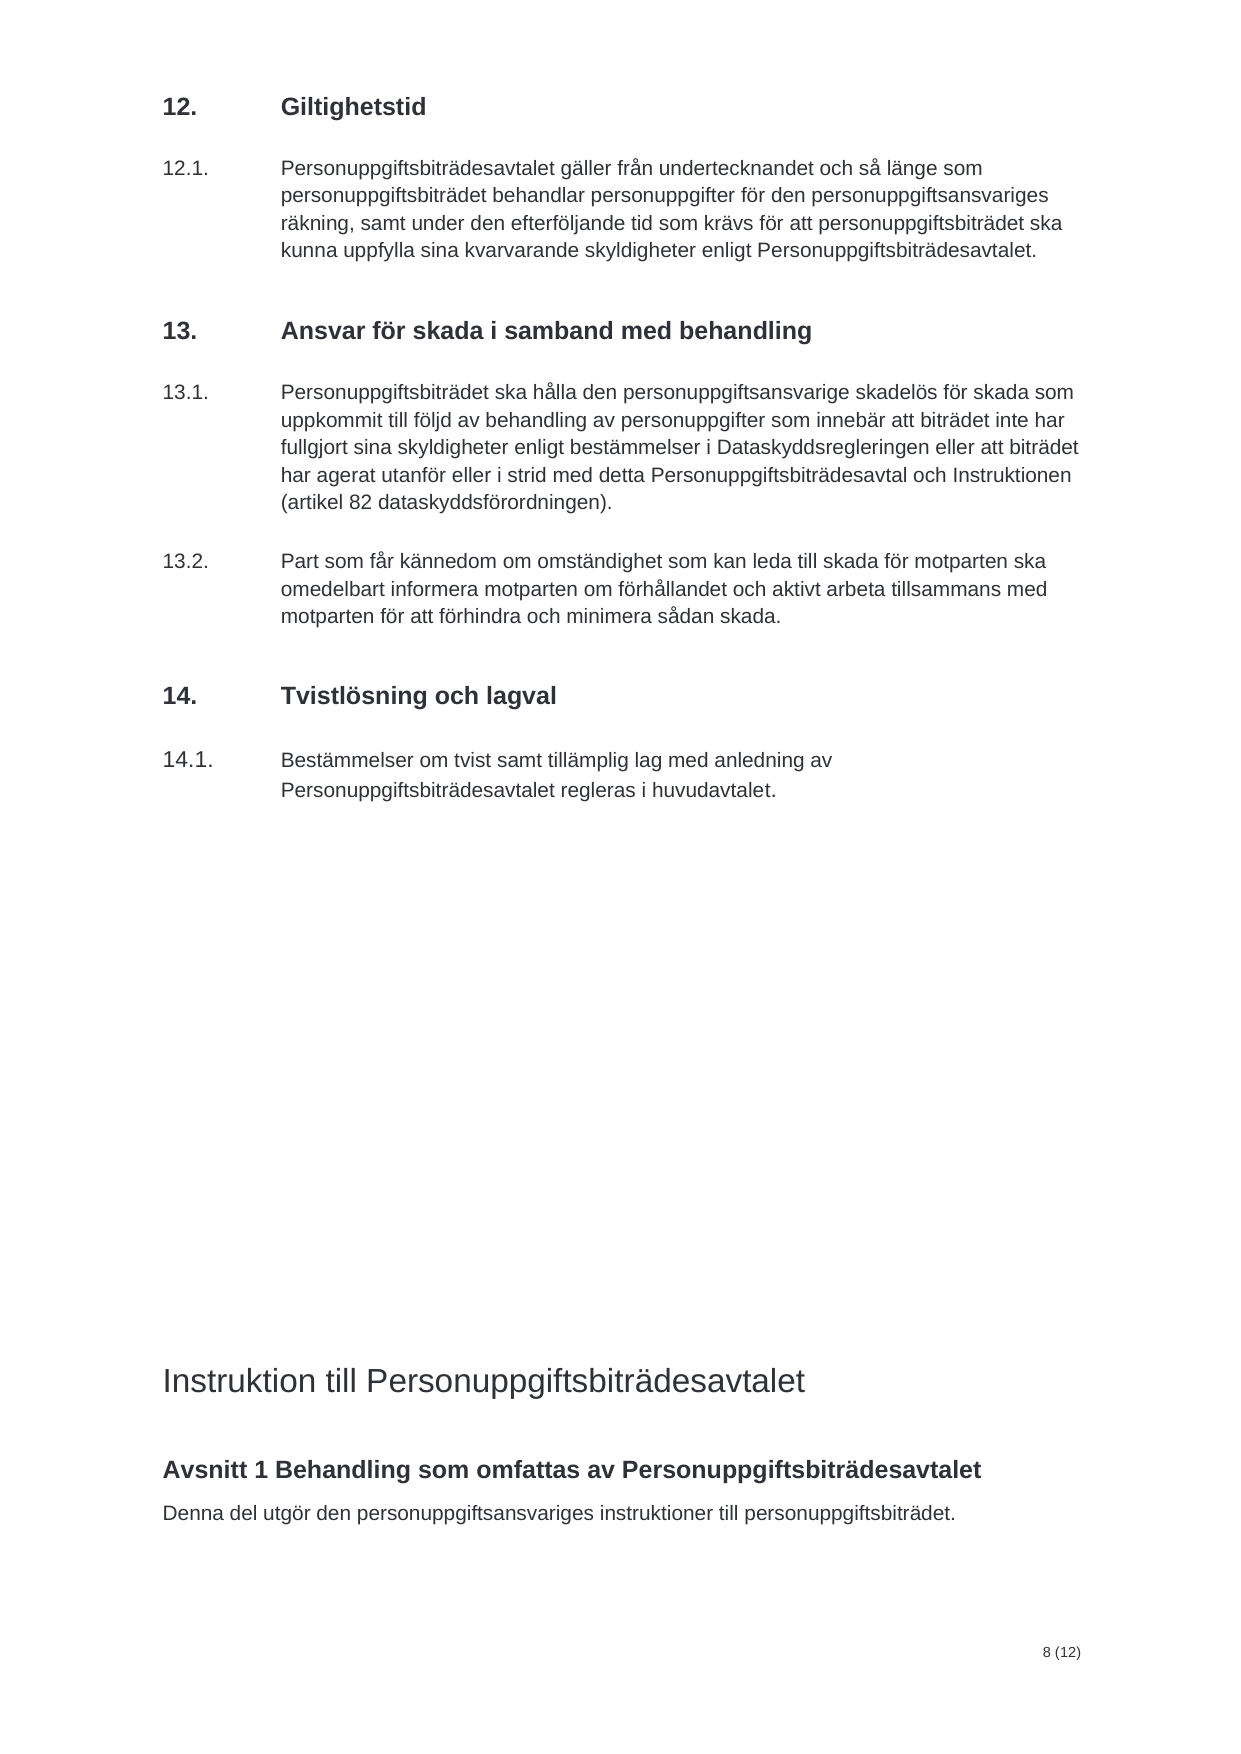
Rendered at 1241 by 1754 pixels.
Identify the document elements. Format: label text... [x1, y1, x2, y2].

text Ansvar för skada i samband med behandling [162, 316, 1081, 344]
subtitle Instruktion till Personuppgiftsbiträdesavtalet [162, 1361, 1081, 1400]
text Part som får kännedom om omständighet som kan leda till skada för motparten ska omedelbart informera motparten om förhållandet och aktivt arbeta tillsammans med motparten för att förhindra och minimera sådan skada. [162, 549, 1081, 628]
text Denna del utgör den personuppgiftsansvariges instruktioner till personuppgiftsbiträdet. [162, 1501, 1081, 1525]
subtitle Avsnitt 1 Behandling som omfattas av Personuppgiftsbiträdesavtalet [162, 1455, 1081, 1484]
text Giltighetstid [162, 92, 1081, 120]
text Tvistlösning och lagval [162, 681, 1081, 710]
text Bestämmelser om tvist samt tillämplig lag med anledning av Personuppgiftsbiträdesavtalet regleras i huvudavtalet. [162, 746, 1081, 802]
text Personuppgiftsbiträdesavtalet gäller från undertecknandet och så länge som personuppgiftsbiträdet behandlar personuppgifter för den personuppgiftsansvariges räkning, samt under den efterföljande tid som krävs för att personuppgiftsbiträdet ska kunna uppfylla sina kvarvarande skyldigheter enligt Personuppgiftsbiträdesavtalet. [162, 156, 1081, 262]
text Personuppgiftsbiträdet ska hålla den personuppgiftsansvarige skadelös för skada som uppkommit till följd av behandling av personuppgifter som innebär att biträdet inte har fullgjort sina skyldigheter enligt bestämmelser i Dataskyddsregleringen eller att biträdet har agerat utanför eller i strid med detta Personuppgiftsbiträdesavtal och Instruktionen (artikel 82 dataskyddsförordningen). [162, 380, 1081, 514]
